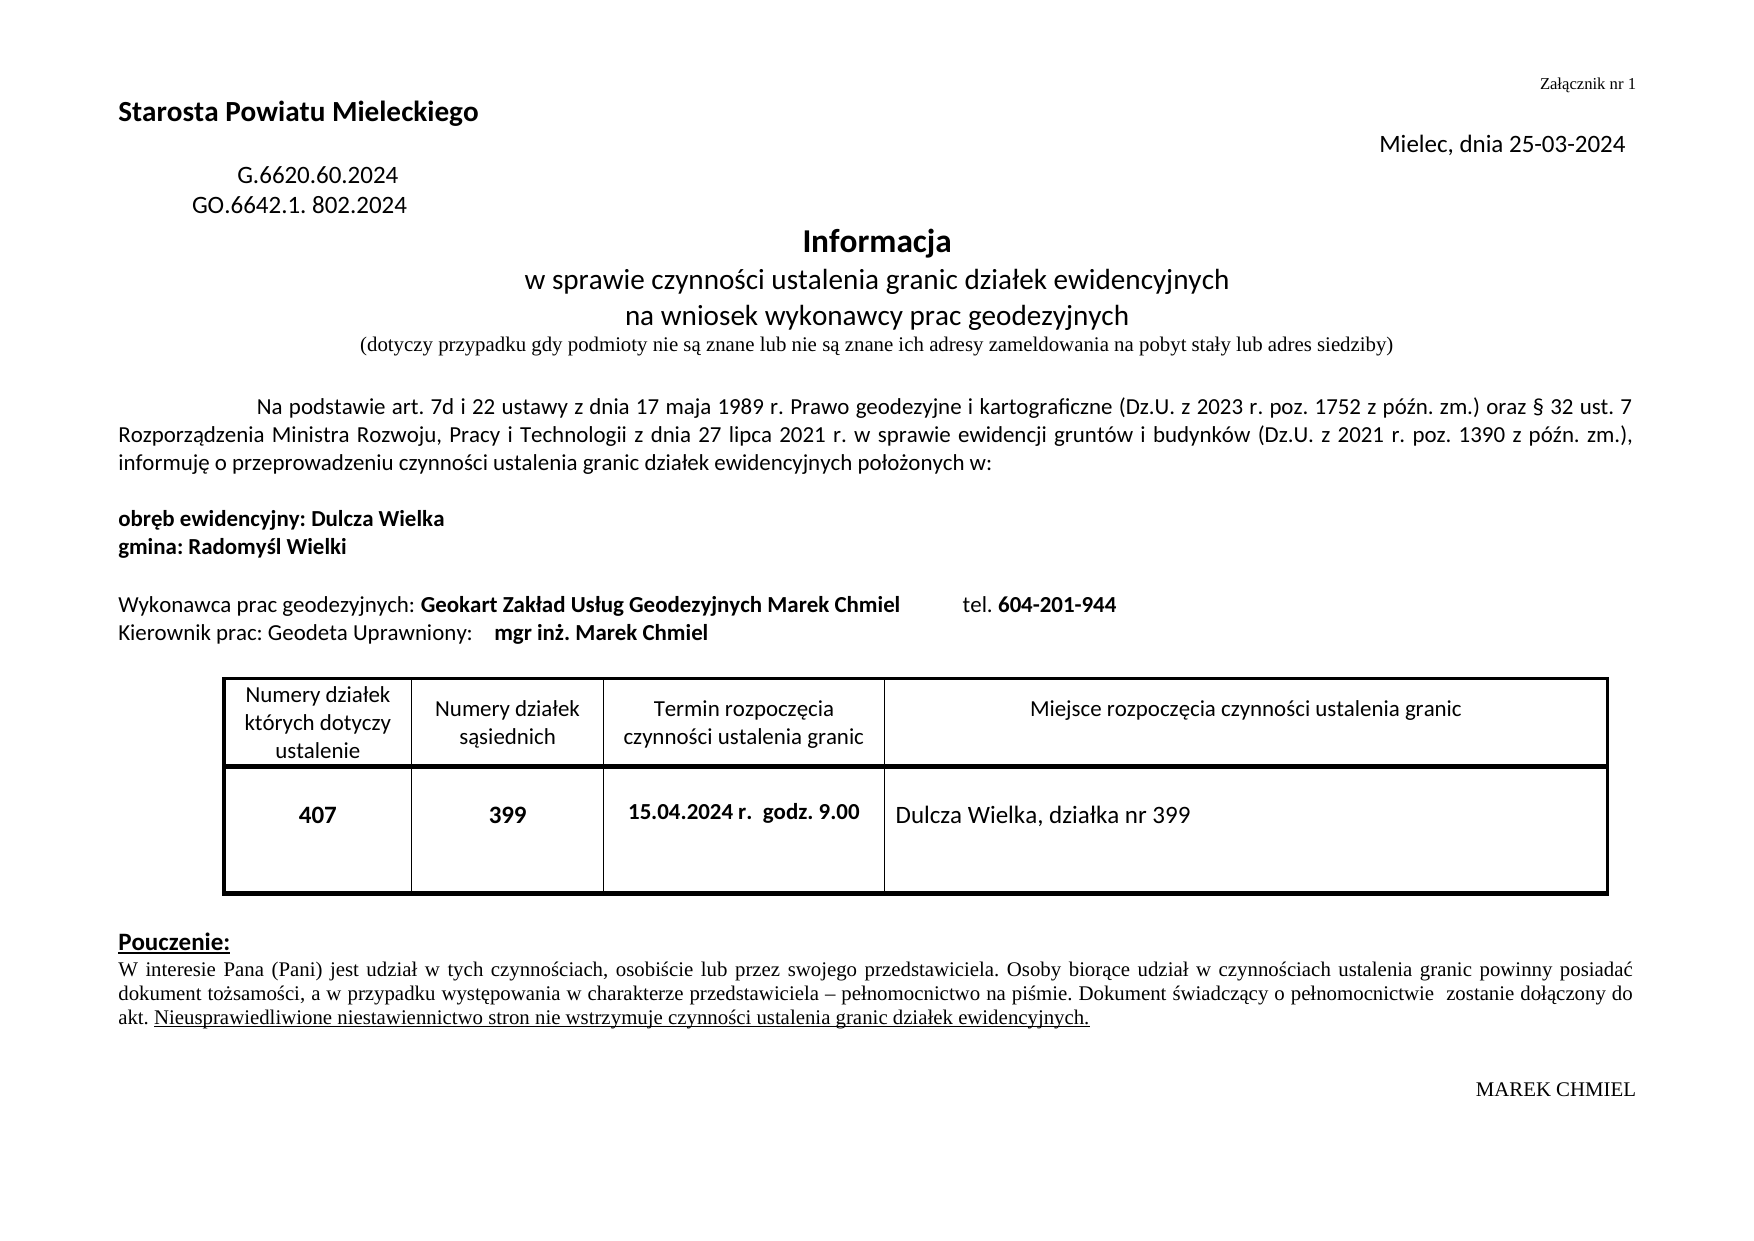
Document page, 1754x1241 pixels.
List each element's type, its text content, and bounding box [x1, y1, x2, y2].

text Starosta Powiatu Mieleckiego [118, 93, 1636, 129]
text Pouczenie: [118, 926, 1636, 957]
table_cell 15.04.2024 r. godz. 9.00 [604, 769, 884, 891]
text (dotyczy przypadku gdy podmioty nie są znane lub nie są znane ich adresy zameldowania na pobyt stały lub adres siedziby) [118, 332, 1636, 356]
text obręb ewidencyjny: Dulcza Wielka [118, 504, 1636, 532]
table_header Numery działek których dotyczy ustalenie [226, 680, 411, 764]
text Kierownik prac: Geodeta Uprawniony: mgr inż. Marek Chmiel [118, 618, 1636, 647]
table_cell 399 [412, 769, 603, 891]
table_header Termin rozpoczęcia czynności ustalenia granic [604, 680, 884, 764]
table_cell 407 [226, 769, 411, 891]
text GO.6642.1. 802.2024 [118, 190, 1636, 220]
text Informacja [118, 220, 1636, 261]
text na wniosek wykonawcy prac geodezyjnych [118, 297, 1636, 332]
table_header Miejsce rozpoczęcia czynności ustalenia granic [885, 680, 1606, 764]
text MAREK CHMIEL [118, 1077, 1636, 1101]
text W interesie Pana (Pani) jest udział w tych czynnościach, osobiście lub przez swojego przedstawiciela. Osoby biorące udział w czynnościach ustalenia granic powinny posiadać dokument tożsamości, a w przypadku występowania w charakterze przedstawiciela – pełnomocnictwo na piśmie. Dokument świadczący o pełnomocnictwie zostanie dołączony do akt. Nieusprawiedliwione niestawiennictwo stron nie wstrzymuje czynności ustalenia granic działek ewidencyjnych. [118, 957, 1636, 1029]
text gmina: Radomyśl Wielki [118, 532, 1636, 560]
table_cell Dulcza Wielka, działka nr 399 [885, 769, 1606, 891]
text G.6620.60.2024 [118, 159, 1636, 190]
text Na podstawie art. 7d i 22 ustawy z dnia 17 maja 1989 r. Prawo geodezyjne i kartograficzne (Dz.U. z 2023 r. poz. 1752 z późn. zm.) oraz § 32 ust. 7 Rozporządzenia Ministra Rozwoju, Pracy i Technologii z dnia 27 lipca 2021 r. w sprawie ewidencji gruntów i budynków (Dz.U. z 2021 r. poz. 1390 z późn. zm.), informuję o przeprowadzeniu czynności ustalenia granic działek ewidencyjnych położonych w: [118, 392, 1636, 476]
table_header Numery działek sąsiednich [412, 680, 603, 764]
text Mielec, dnia 25-03-2024 [118, 129, 1636, 159]
text Wykonawca prac geodezyjnych: Geokart Zakład Usług Geodezyjnych Marek Chmiel tel. 604-201-944 [118, 591, 1636, 618]
text w sprawie czynności ustalenia granic działek ewidencyjnych [118, 261, 1636, 297]
